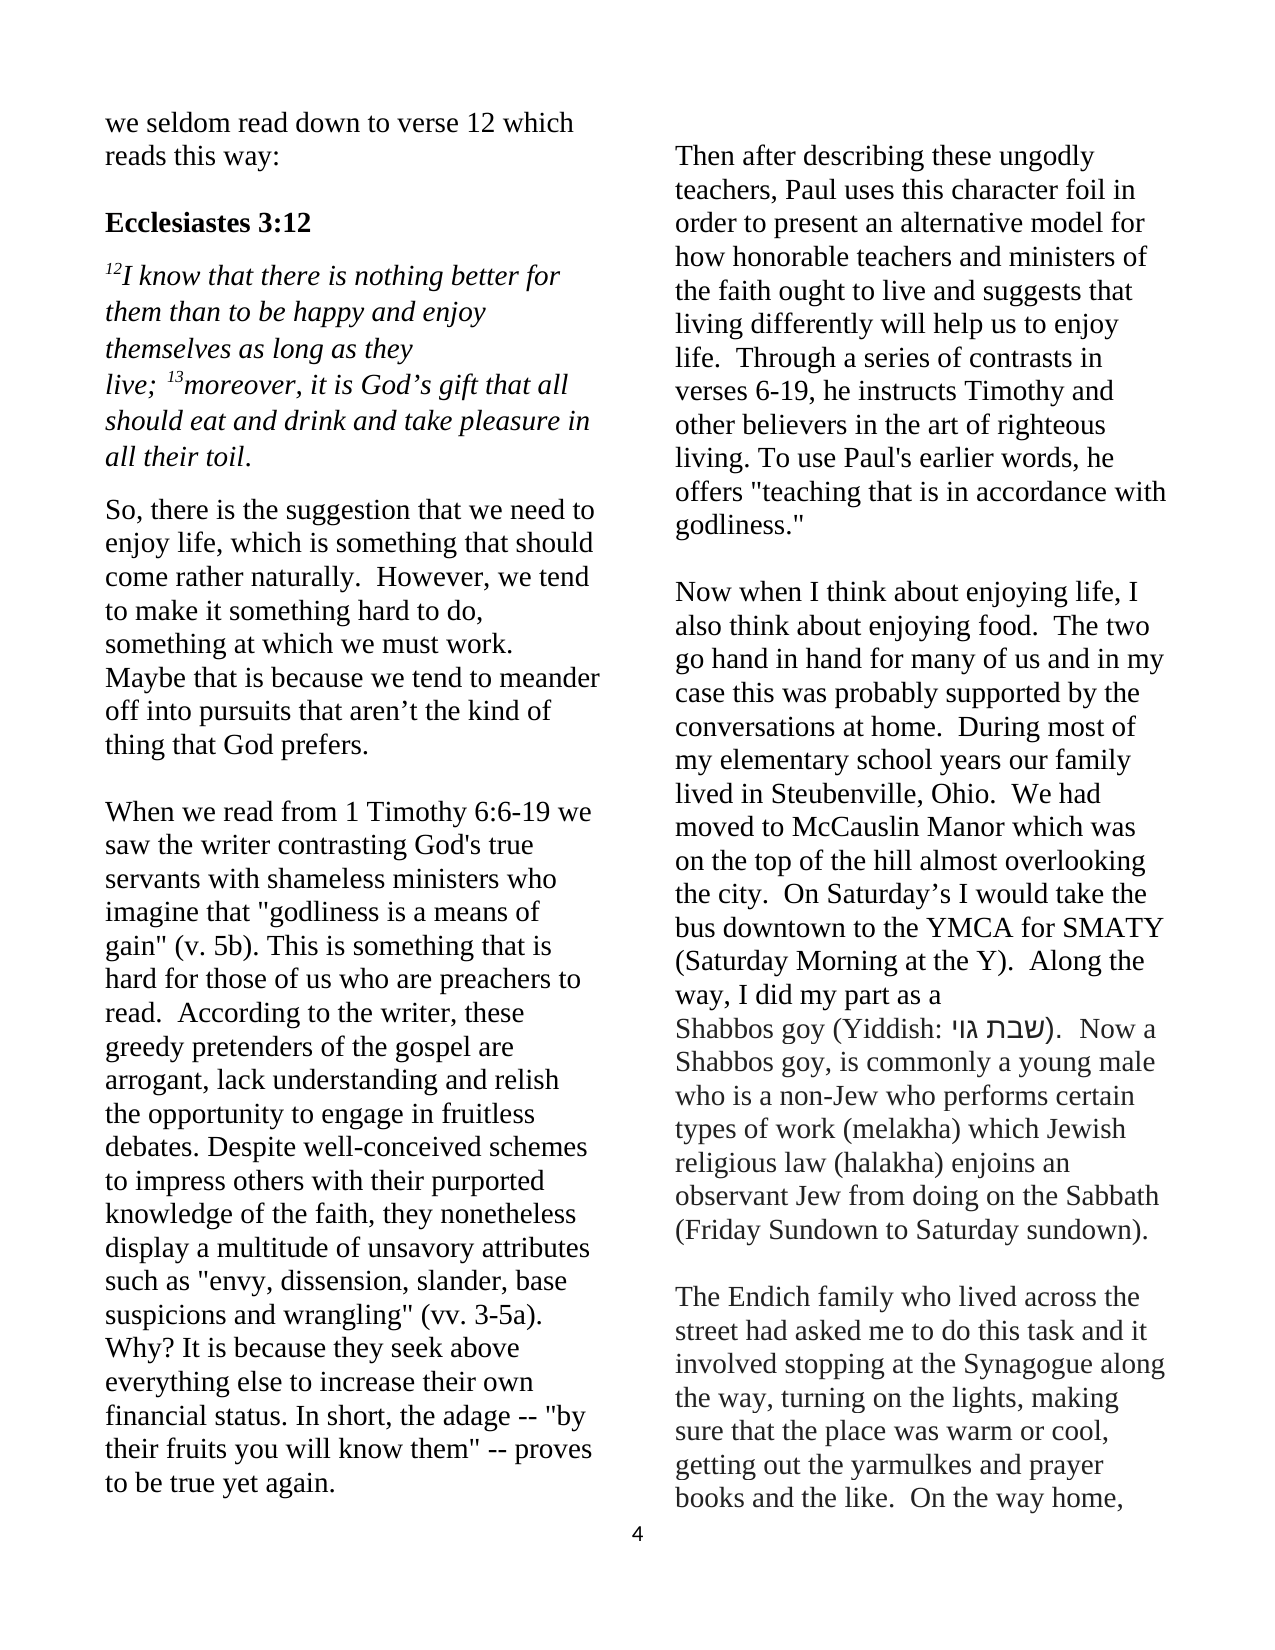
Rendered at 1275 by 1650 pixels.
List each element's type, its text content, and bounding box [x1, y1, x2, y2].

text When we read from 1 Timothy 6:6-19 we saw the writer contrasting God's true servants with shameless ministers who imagine that "godliness is a means of gain" (v. 5b). This is something that is hard for those of us who are preachers to read. According to the writer, these greedy pretenders of the gospel are arrogant, lack understanding and relish the opportunity to engage in fruitless debates. Despite well-conceived schemes to impress others with their purported knowledge of the faith, they nonetheless display a multitude of unsavory attributes such as "envy, dissension, slander, base suspicions and wrangling" (vv. 3-5a). Why? It is because they seek above everything else to increase their own financial status. In short, the adage -- "by their fruits you will know them" -- proves to be true yet again. [105, 794, 600, 1498]
text 12I know that there is nothing better for them than to be happy and enjoy themselves as long as they live; 13moreover, it is God’s gift that all should eat and drink and take pleasure in all their toil. [105, 258, 600, 473]
text So, there is the suggestion that we need to enjoy life, which is something that should come rather naturally. However, we tend to make it something hard to do, something at which we must work. Maybe that is because we tend to meander off into pursuits that aren’t the kind of thing that God prefers. [105, 492, 600, 760]
text Ecclesiastes 3:12 [105, 206, 600, 239]
text Now when I think about enjoying life, I also think about enjoying food. The two go hand in hand for many of us and in my case this was probably supported by the conversations at home. During most of my elementary school years our family lived in Steubenville, Ohio. We had moved to McCauslin Manor which was on the top of the hill almost overlooking the city. On Saturday’s I would take the bus downtown to the YMCA for SMATY (Saturday Morning at the Y). Along the way, I did my part as a Shabbos goy (Yiddish: שבת גוי). Now a Shabbos goy, is commonly a young male who is a non-Jew who performs certain types of work (melakha) which Jewish religious law (halakha) enjoins an observant Jew from doing on the Sabbath (Friday Sundown to Saturday sundown). [675, 574, 1170, 1246]
text Then after describing these ungodly teachers, Paul uses this character foil in order to present an alternative model for how honorable teachers and ministers of the faith ought to live and suggests that living differently will help us to enjoy life. Through a series of contrasts in verses 6-19, he instructs Timothy and other believers in the art of righteous living. To use Paul's earlier words, he offers "teaching that is in accordance with godliness." [675, 138, 1170, 541]
